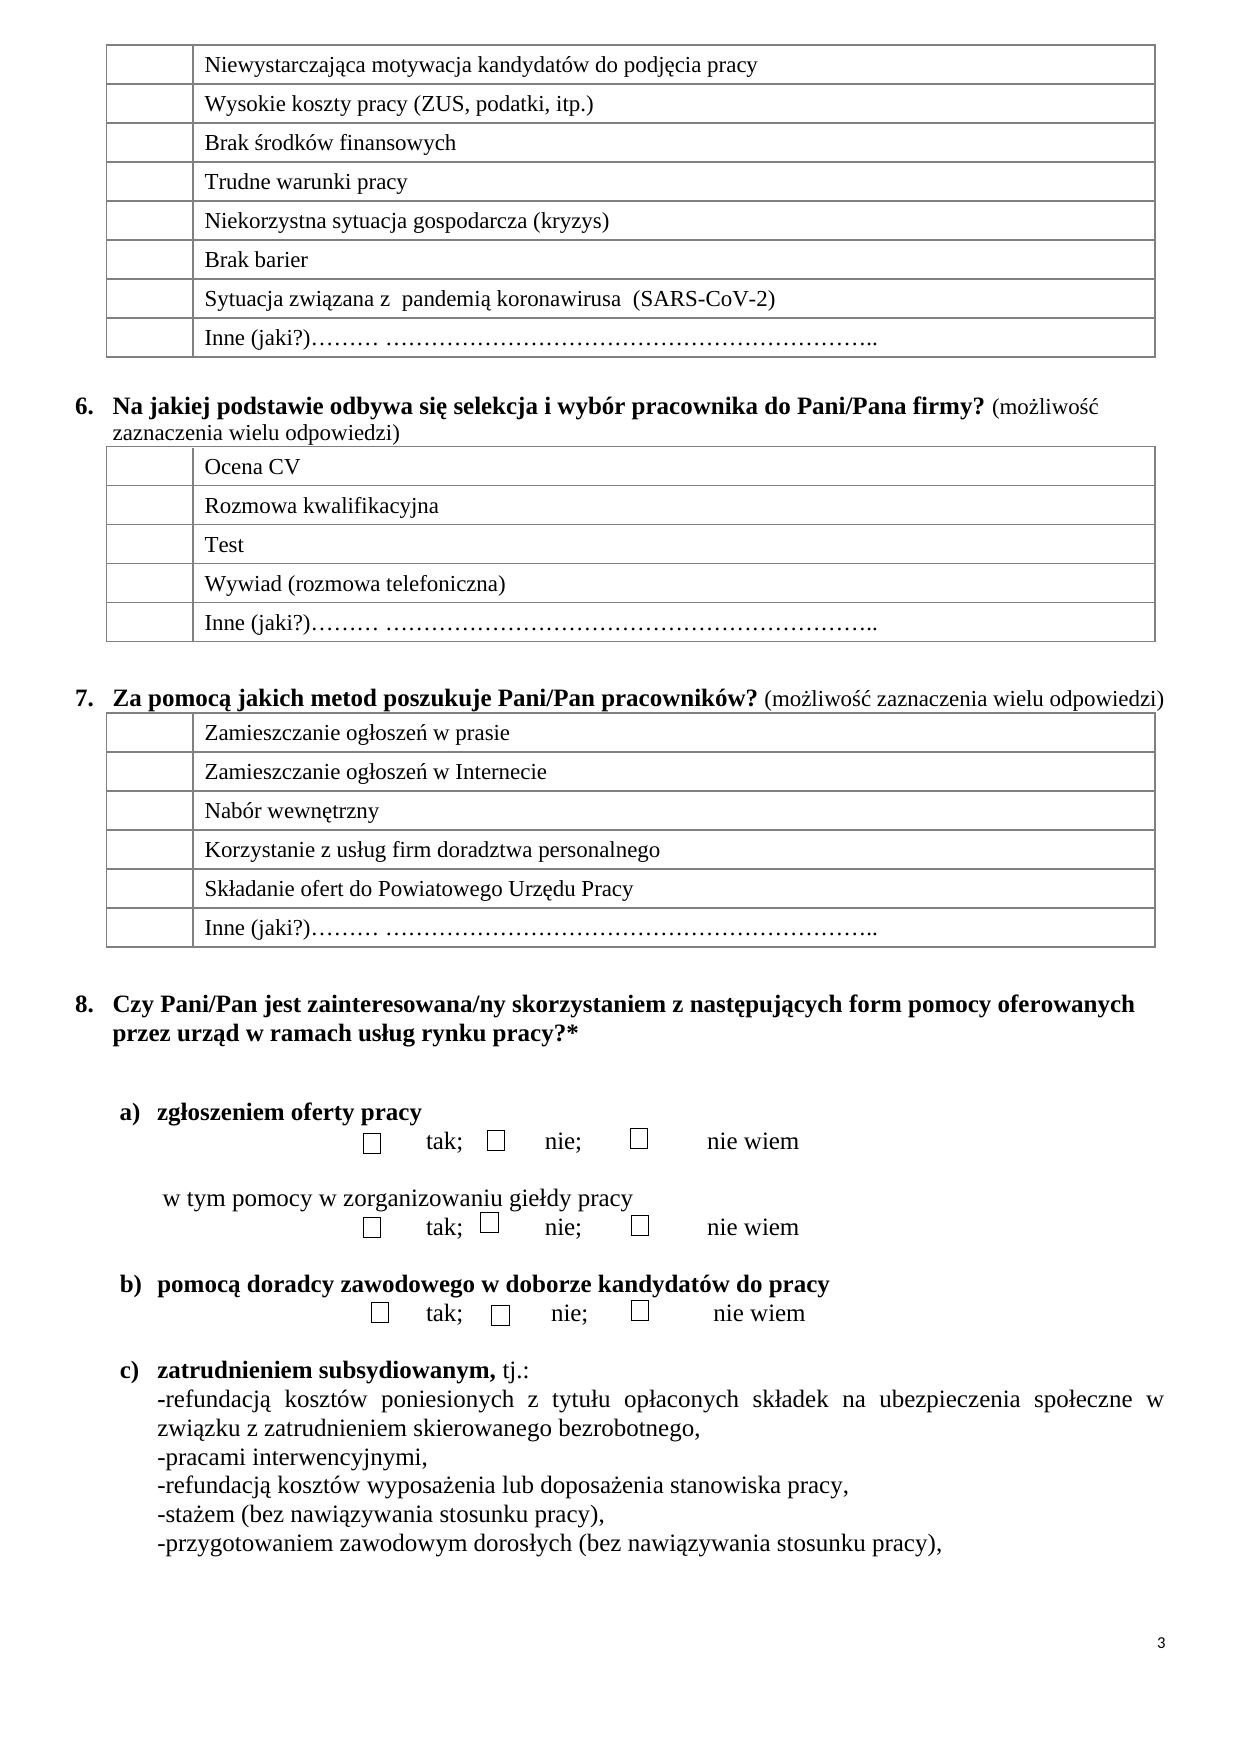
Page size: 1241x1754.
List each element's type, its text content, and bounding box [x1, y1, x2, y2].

text w tym pomocy w zorganizowaniu giełdy pracy [75, 1183, 1165, 1212]
table_cell Brak środków finansowych [194, 124, 1154, 161]
table_cell Zamieszczanie ogłoszeń w Internecie [194, 753, 1154, 790]
table_cell [107, 792, 192, 829]
table_cell [107, 831, 192, 868]
table_cell [107, 202, 192, 239]
text tak; nie; nie wiem [157, 1298, 1165, 1327]
text tak; nie; nie wiem [157, 1212, 1165, 1241]
table_cell Korzystanie z usług firm doradztwa personalnego [194, 831, 1154, 868]
table_cell Wywiad (rozmowa telefoniczna) [194, 564, 1154, 602]
table_cell Inne (jaki?)……… ……………………………………………………….. [194, 909, 1154, 946]
list pomocą doradcy zawodowego w doborze kandydatów do pracy [119, 1269, 1165, 1298]
table_cell Nabór wewnętrzny [194, 792, 1154, 829]
list zgłoszeniem oferty pracy [119, 1097, 1165, 1126]
table_cell Sytuacja związana z pandemią koronawirusa (SARS-CoV-2) [194, 280, 1154, 317]
table_header [107, 714, 192, 751]
table_cell Wysokie koszty pracy (ZUS, podatki, itp.) [194, 85, 1154, 122]
table_cell Niekorzystna sytuacja gospodarcza (kryzys) [194, 202, 1154, 239]
list Za pomocą jakich metod poszukuje Pani/Pan pracowników? (możliwość zaznaczenia wielu odpowiedzi) [75, 683, 1165, 712]
table_cell [107, 870, 192, 907]
table_cell [107, 525, 192, 563]
text -stażem (bez nawiązywania stosunku pracy), [157, 1499, 1165, 1528]
table_cell [107, 280, 192, 317]
table_cell [107, 124, 192, 161]
table_cell [107, 46, 192, 83]
text tak; nie; nie wiem [157, 1126, 1165, 1155]
table_cell Niewystarczająca motywacja kandydatów do podjęcia pracy [194, 46, 1154, 83]
text -refundacją kosztów wyposażenia lub doposażenia stanowiska pracy, [157, 1471, 1165, 1499]
table_cell Test [194, 525, 1154, 563]
table_cell [107, 85, 192, 122]
table_cell Inne (jaki?)……… ……………………………………………………….. [194, 603, 1154, 641]
text -przygotowaniem zawodowym dorosłych (bez nawiązywania stosunku pracy), [157, 1528, 1165, 1557]
table_cell [107, 753, 192, 790]
table_cell [107, 241, 192, 278]
table_cell [107, 603, 192, 641]
table_cell Składanie ofert do Powiatowego Urzędu Pracy [194, 870, 1154, 907]
table_cell Trudne warunki pracy [194, 163, 1154, 200]
table_cell [107, 319, 192, 356]
list zatrudnieniem subsydiowanym, tj.: [119, 1356, 1165, 1384]
table_cell [107, 163, 192, 200]
text -refundacją kosztów poniesionych z tytułu opłaconych składek na ubezpieczenia społeczne w związku z zatrudnieniem skierowanego bezrobotnego, [157, 1384, 1165, 1442]
text -pracami interwencyjnymi, [157, 1442, 1165, 1471]
table_header [107, 447, 193, 485]
table_header Zamieszczanie ogłoszeń w prasie [194, 714, 1154, 751]
table_cell Inne (jaki?)……… ……………………………………………………….. [194, 319, 1154, 356]
list Na jakiej podstawie odbywa się selekcja i wybór pracownika do Pani/Pana firmy? (możliwość zaznaczenia wielu odpowiedzi) [75, 391, 1165, 446]
table_cell [107, 909, 192, 946]
table_header Ocena CV [194, 447, 1154, 485]
table_cell Brak barier [194, 241, 1154, 278]
table_cell Rozmowa kwalifikacyjna [194, 486, 1154, 524]
list Czy Pani/Pan jest zainteresowana/ny skorzystaniem z następujących form pomocy oferowanych przez urząd w ramach usług rynku pracy?* [75, 989, 1165, 1046]
table_cell [107, 486, 192, 524]
table_cell [107, 564, 192, 602]
